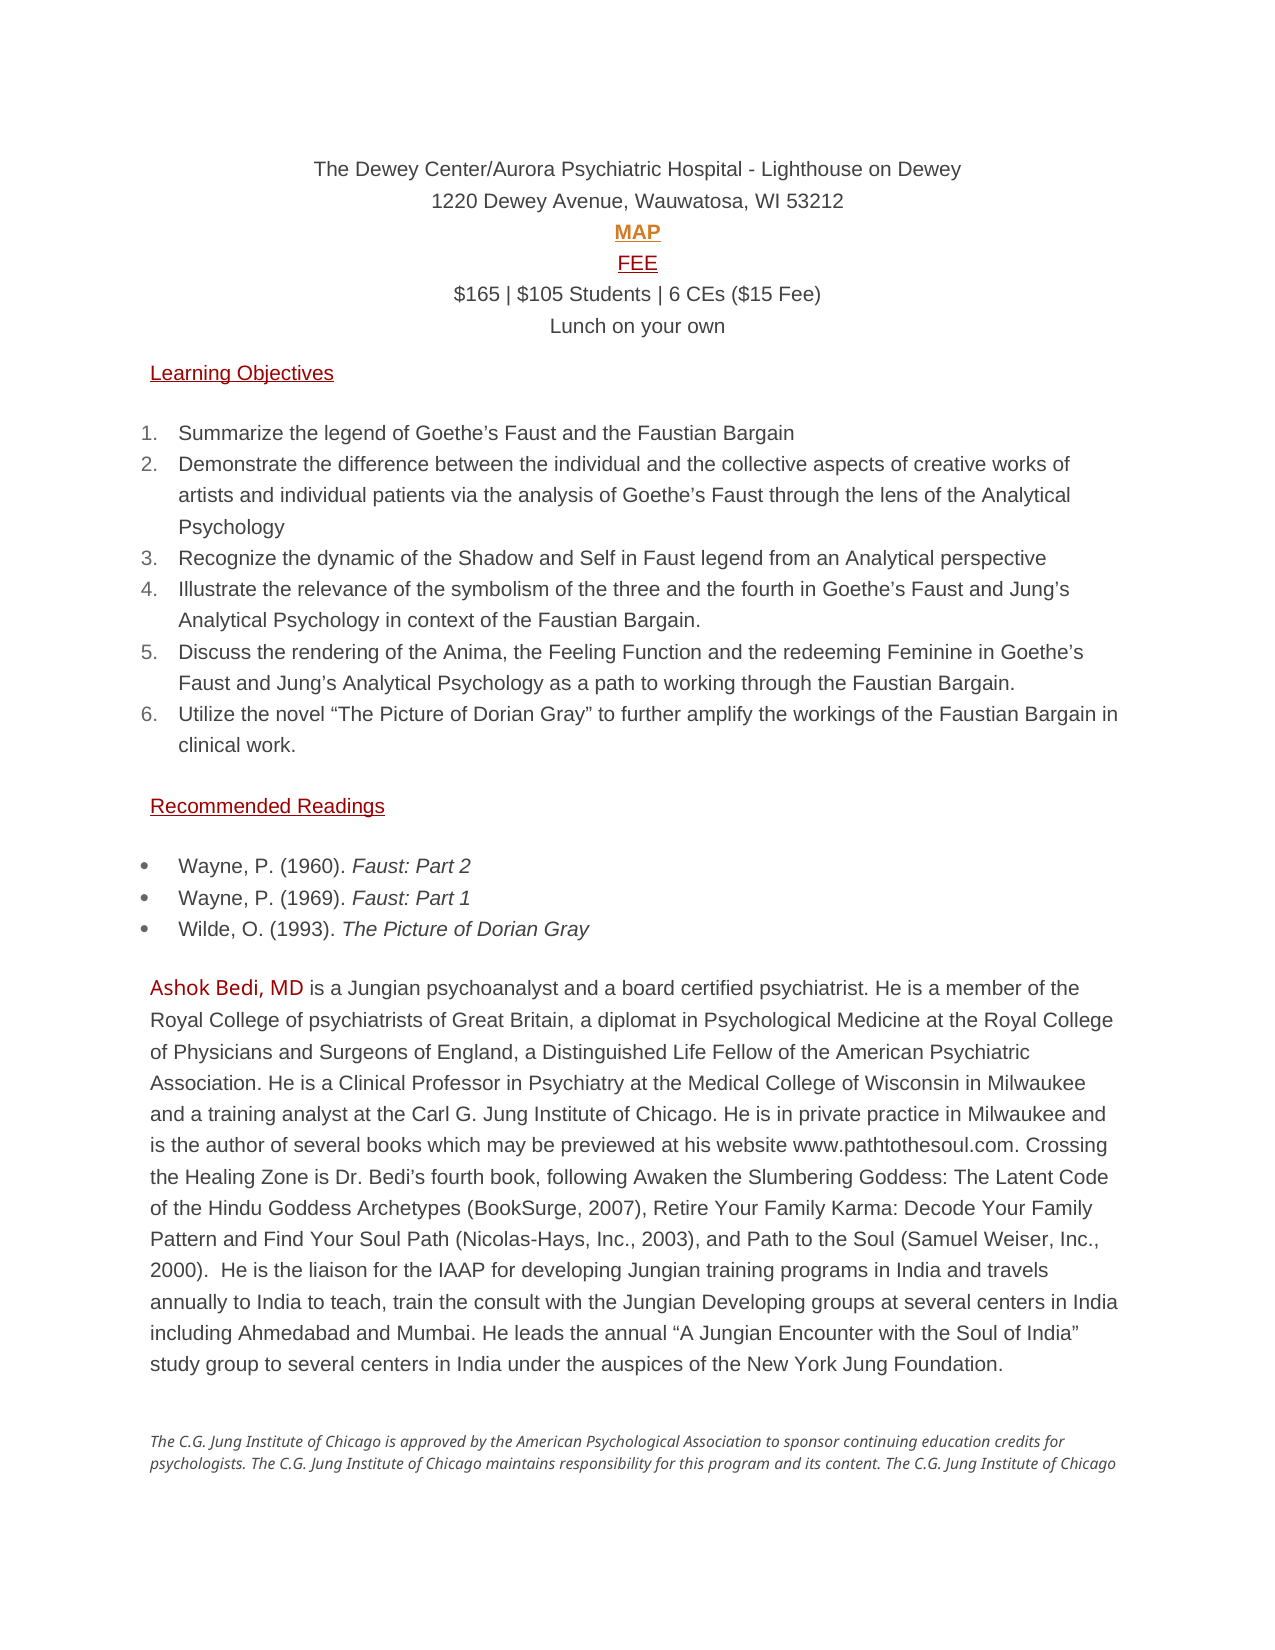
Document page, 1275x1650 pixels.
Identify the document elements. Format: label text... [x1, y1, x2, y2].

list Utilize the novel “The Picture of Dorian Gray” to further amplify the workings of the Faustian Bargain in clinical work. [141, 695, 1125, 757]
text Recommended Readings [150, 786, 1125, 818]
list Discuss the rendering of the Anima, the Feeling Function and the redeeming Feminine in Goethe’s Faust and Jung’s Analytical Psychology as a path to working through the Faustian Bargain. [141, 632, 1125, 695]
list Wayne, P. (1969). Faust: Part 1 [141, 878, 1125, 909]
list Wilde, O. (1993). The Picture of Dorian Gray [141, 909, 1125, 941]
list Illustrate the relevance of the symbolism of the three and the fourth in Goethe’s Faust and Jung’s Analytical Psychology in context of the Faustian Bargain. [141, 570, 1125, 632]
list Recognize the dynamic of the Shadow and Self in Faust legend from an Analytical perspective [141, 538, 1125, 570]
text Ashok Bedi, MD is a Jungian psychoanalyst and a board certified psychiatrist. He is a member of the Royal College of psychiatrists of Great Britain, a diplomat in Psychological Medicine at the Royal College of Physicians and Surgeons of England, a Distinguished Life Fellow of the American Psychiatric Association. He is a Clinical Professor in Psychiatry at the Medical College of Wisconsin in Milwaukee and a training analyst at the Carl G. Jung Institute of Chicago. He is in private practice in Milwaukee and is the author of several books which may be previewed at his website www.pathtothesoul.com. Crossing the Healing Zone is Dr. Bedi’s fourth book, following Awaken the Slumbering Goddess: The Latent Code of the Hindu Goddess Archetypes (BookSurge, 2007), Retire Your Family Karma: Decode Your Family Pattern and Find Your Soul Path (Nicolas-Hays, Inc., 2003), and Path to the Soul (Samuel Weiser, Inc., 2000). He is the liaison for the IAAP for developing Jungian training programs in India and travels annually to India to teach, train the consult with the Jungian Developing groups at several centers in India including Ahmedabad and Mumbai. He leads the annual “A Jungian Encounter with the Soul of India” study group to several centers in India under the auspices of the New York Jung Foundation. [150, 970, 1125, 1376]
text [150, 1431, 1125, 1474]
list Summarize the legend of Goethe’s Faust and the Faustian Bargain [141, 413, 1125, 445]
text $165 | $105 Students | 6 CEs ($15 Fee) Lunch on your own [150, 275, 1125, 337]
list Demonstrate the difference between the individual and the collective aspects of creative works of artists and individual patients via the analysis of Goethe’s Faust through the lens of the Analytical Psychology [141, 445, 1125, 538]
text FEE [150, 244, 1125, 275]
text Learning Objectives [150, 353, 1125, 384]
text MAP [150, 212, 1125, 244]
text The Dewey Center/Aurora Psychiatric Hospital - Lighthouse on Dewey 1220 Dewey Avenue, Wauwatosa, WI 53212 [150, 150, 1125, 212]
list Wayne, P. (1960). Faust: Part 2 [141, 847, 1125, 878]
